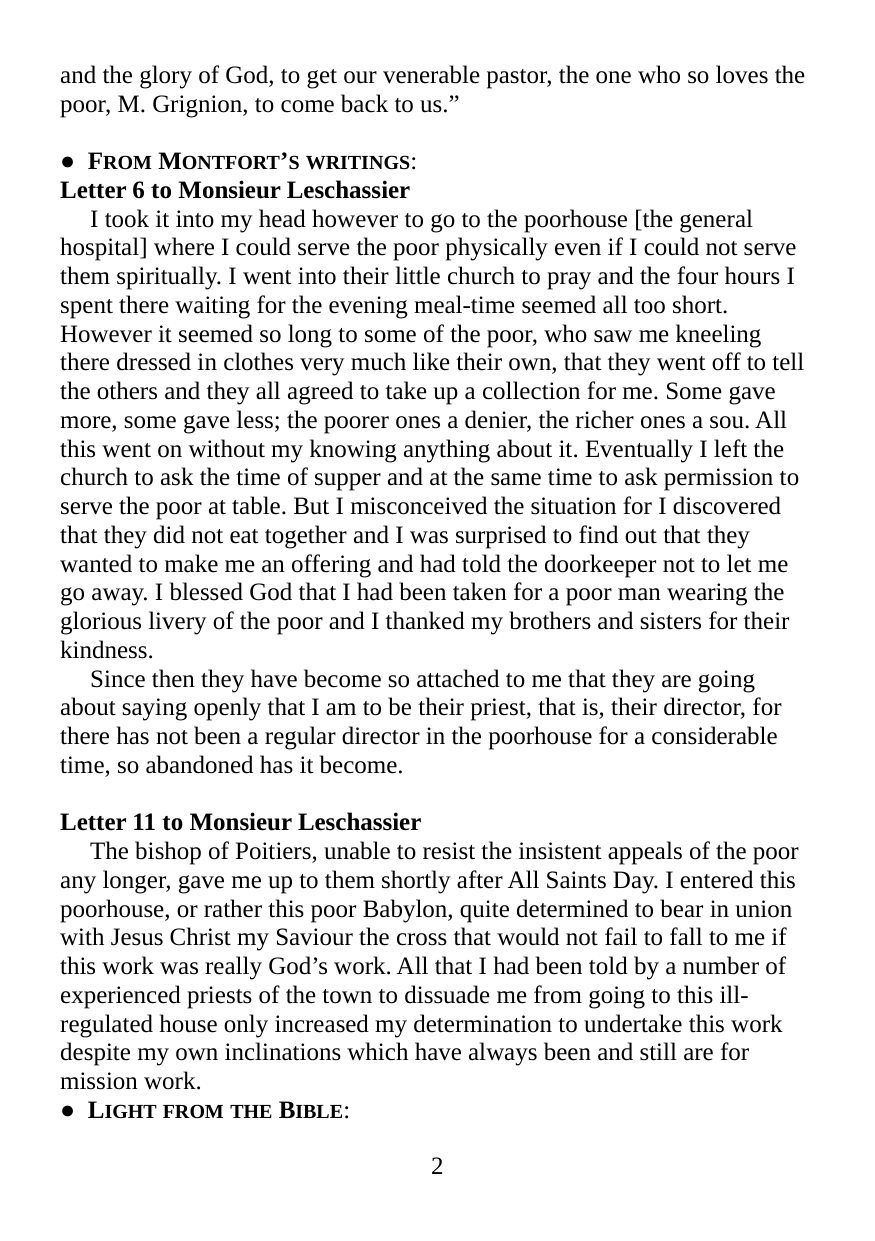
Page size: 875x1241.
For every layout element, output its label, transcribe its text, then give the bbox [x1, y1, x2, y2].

text ● Light from the Bible: [60, 1095, 814, 1124]
text The bishop of Poitiers, unable to resist the insistent appeals of the poor any longer, gave me up to them shortly after All Saints Day. I entered this poorhouse, or rather this poor Babylon, quite determined to bear in union with Jesus Christ my Saviour the cross that would not fail to fall to me if this work was really God’s work. All that I had been told by a number of experienced priests of the town to dissuade me from going to this ill-regulated house only increased my determination to undertake this work despite my own inclinations which have always been and still are for mission work. [60, 836, 814, 1095]
text I took it into my head however to go to the poorhouse [the general hospital] where I could serve the poor physically even if I could not serve them spiritually. I went into their little church to pray and the four hours I spent there waiting for the evening meal-time seemed all too short. However it seemed so long to some of the poor, who saw me kneeling there dressed in clothes very much like their own, that they went off to tell the others and they all agreed to take up a collection for me. Some gave more, some gave less; the poorer ones a denier, the richer ones a sou. All this went on without my knowing anything about it. Eventually I left the church to ask the time of supper and at the same time to ask permission to serve the poor at table. But I misconceived the situation for I discovered that they did not eat together and I was surprised to find out that they wanted to make me an offering and had told the doorkeeper not to let me go away. I blessed God that I had been taken for a poor man wearing the glorious livery of the poor and I thanked my brothers and sisters for their kindness. [60, 204, 814, 664]
text ● From Montfort’s writings: [60, 146, 814, 175]
text Letter 6 to Monsieur Leschassier [60, 175, 814, 204]
text Letter 11 to Monsieur Leschassier [60, 807, 814, 836]
text Since then they have become so attached to me that they are going about saying openly that I am to be their priest, that is, their director, for there has not been a regular director in the poorhouse for a considerable time, so abandoned has it become. [60, 664, 814, 779]
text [60, 60, 814, 117]
